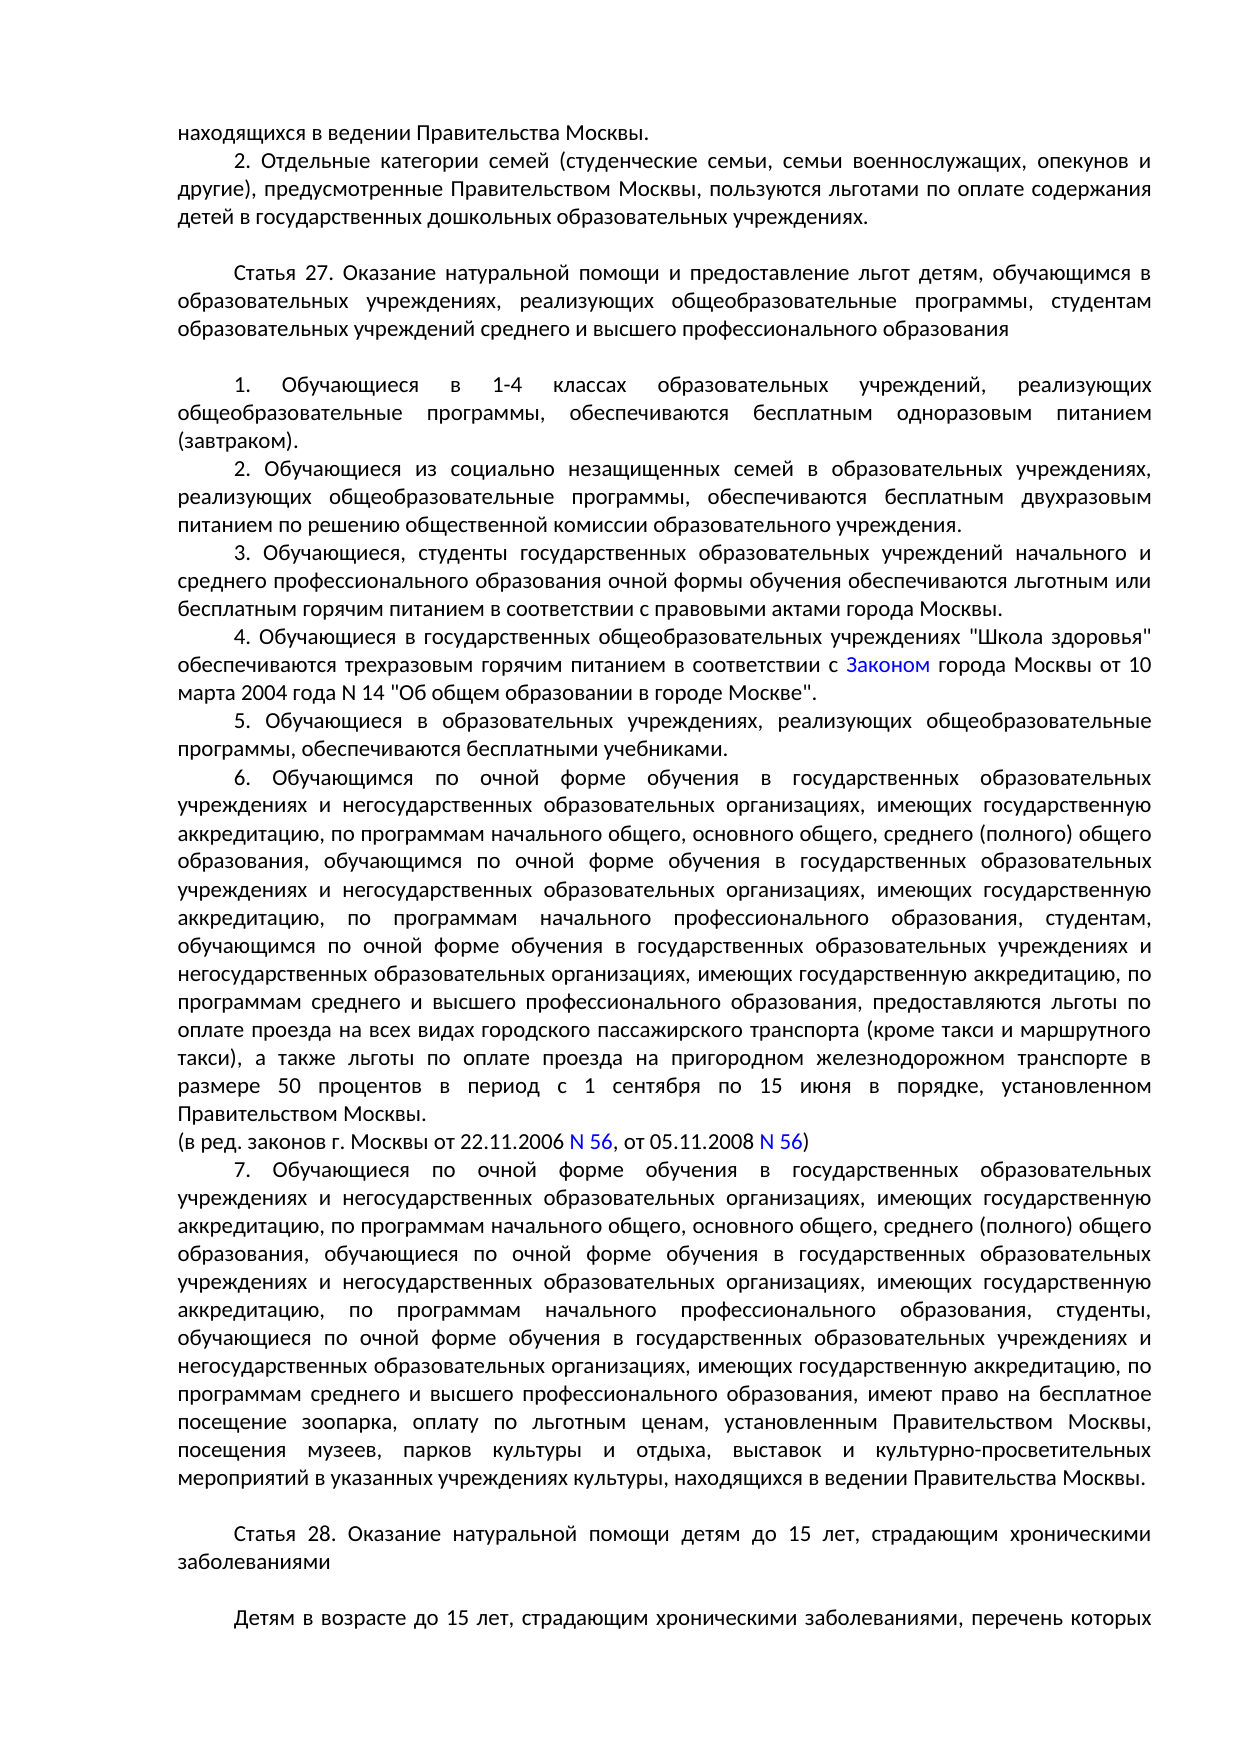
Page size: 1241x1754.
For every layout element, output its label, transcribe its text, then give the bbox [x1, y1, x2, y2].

text Статья 27. Оказание натуральной помощи и предоставление льгот детям, обучающимся в образовательных учреждениях, реализующих общеобразовательные программы, студентам образовательных учреждений среднего и высшего профессионального образования [177, 258, 1152, 342]
text 5. Обучающиеся в образовательных учреждениях, реализующих общеобразовательные программы, обеспечиваются бесплатными учебниками. [177, 707, 1152, 763]
text 6. Обучающимся по очной форме обучения в государственных образовательных учреждениях и негосударственных образовательных организациях, имеющих государственную аккредитацию, по программам начального общего, основного общего, среднего (полного) общего образования, обучающимся по очной форме обучения в государственных образовательных учреждениях и негосударственных образовательных организациях, имеющих государственную аккредитацию, по программам начального профессионального образования, студентам, обучающимся по очной форме обучения в государственных образовательных учреждениях и негосударственных образовательных организациях, имеющих государственную аккредитацию, по программам среднего и высшего профессионального образования, предоставляются льготы по оплате проезда на всех видах городского пассажирского транспорта (кроме такси и маршрутного такси), а также льготы по оплате проезда на пригородном железнодорожном транспорте в размере 50 процентов в период с 1 сентября по 15 июня в порядке, установленном Правительством Москвы. [177, 763, 1152, 1127]
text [177, 118, 1152, 146]
text 7. Обучающиеся по очной форме обучения в государственных образовательных учреждениях и негосударственных образовательных организациях, имеющих государственную аккредитацию, по программам начального общего, основного общего, среднего (полного) общего образования, обучающиеся по очной форме обучения в государственных образовательных учреждениях и негосударственных образовательных организациях, имеющих государственную аккредитацию, по программам начального профессионального образования, студенты, обучающиеся по очной форме обучения в государственных образовательных учреждениях и негосударственных образовательных организациях, имеющих государственную аккредитацию, по программам среднего и высшего профессионального образования, имеют право на бесплатное посещение зоопарка, оплату по льготным ценам, установленным Правительством Москвы, посещения музеев, парков культуры и отдыха, выставок и культурно-просветительных мероприятий в указанных учреждениях культуры, находящихся в ведении Правительства Москвы. [177, 1155, 1152, 1491]
text 4. Обучающиеся в государственных общеобразовательных учреждениях "Школа здоровья" обеспечиваются трехразовым горячим питанием в соответствии с Законом города Москвы от 10 марта 2004 года N 14 "Об общем образовании в городе Москве". [177, 622, 1152, 707]
text Статья 28. Оказание натуральной помощи детям до 15 лет, страдающим хроническими заболеваниями [177, 1519, 1152, 1575]
text 2. Отдельные категории семей (студенческие семьи, семьи военнослужащих, опекунов и другие), предусмотренные Правительством Москвы, пользуются льготами по оплате содержания детей в государственных дошкольных образовательных учреждениях. [177, 146, 1152, 230]
text 2. Обучающиеся из социально незащищенных семей в образовательных учреждениях, реализующих общеобразовательные программы, обеспечиваются бесплатным двухразовым питанием по решению общественной комиссии образовательного учреждения. [177, 454, 1152, 538]
text 1. Обучающиеся в 1-4 классах образовательных учреждений, реализующих общеобразовательные программы, обеспечиваются бесплатным одноразовым питанием (завтраком). [177, 370, 1152, 454]
text (в ред. законов г. Москвы от 22.11.2006 N 56, от 05.11.2008 N 56) [177, 1127, 1152, 1155]
text 3. Обучающиеся, студенты государственных образовательных учреждений начального и среднего профессионального образования очной формы обучения обеспечиваются льготным или бесплатным горячим питанием в соответствии с правовыми актами города Москвы. [177, 538, 1152, 622]
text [177, 1603, 1152, 1631]
